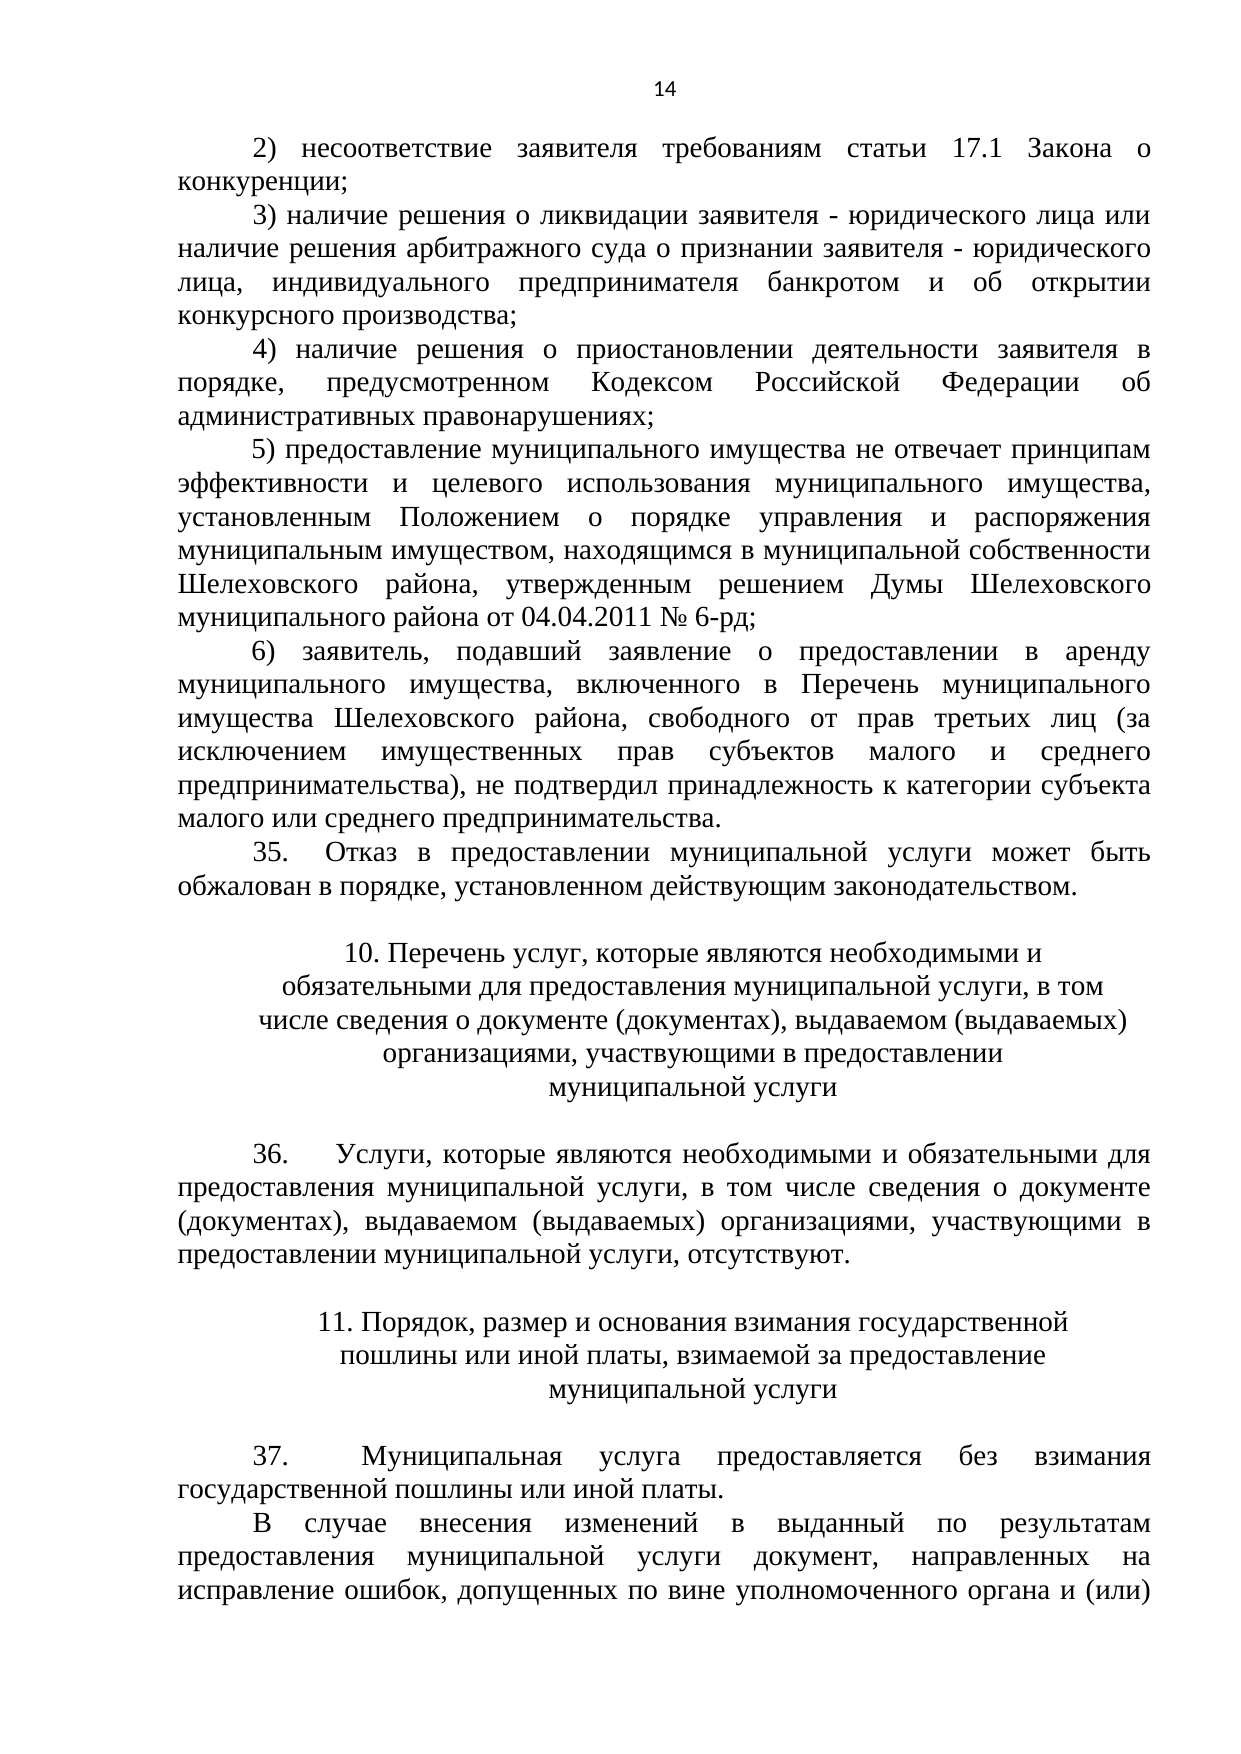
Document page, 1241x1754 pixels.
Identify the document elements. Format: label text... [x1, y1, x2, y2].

text 4) наличие решения о приостановлении деятельности заявителя в порядке, предусмотренном Кодексом Российской Федерации об административных правонарушениях; [177, 331, 1152, 432]
list Услуги, которые являются необходимыми и обязательными для предоставления муниципальной услуги, в том числе сведения о документе (документах), выдаваемом (выдаваемых) организациями, участвующими в предоставлении муниципальной услуги, отсутствуют. [177, 1136, 1152, 1270]
list 5) предоставление муниципального имущества не отвечает принципам эффективности и целевого использования муниципального имущества, установленным Положением о порядке управления и распоряжения муниципальным имуществом, находящимся в муниципальной собственности Шелеховского района, утвержденным решением Думы Шелеховского муниципального района от 04.04.2011 № 6-рд; [177, 432, 1152, 633]
text 2) несоответствие заявителя требованиям статьи 17.1 Закона о конкуренции; [177, 130, 1152, 197]
list 11. Порядок, размер и основания взимания государственной пошлины или иной платы, взимаемой за предоставление муниципальной услуги [271, 1304, 1115, 1404]
list 10. Перечень услуг, которые являются необходимыми и обязательными для предоставления муниципальной услуги, в том числе сведения о документе (документах), выдаваемом (выдаваемых) организациями, участвующими в предоставлении муниципальной услуги [252, 935, 1133, 1102]
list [177, 1505, 1152, 1606]
text 3) наличие решения о ликвидации заявителя - юридического лица или наличие решения арбитражного суда о признании заявителя - юридического лица, индивидуального предпринимателя банкротом и об открытии конкурсного производства; [177, 197, 1152, 331]
list Муниципальная услуга предоставляется без взимания государственной пошлины или иной платы. [177, 1438, 1152, 1505]
list Отказ в предоставлении муниципальной услуги может быть обжалован в порядке, установленном действующим законодательством. [177, 834, 1152, 901]
list 6) заявитель, подавший заявление о предоставлении в аренду муниципального имущества, включенного в Перечень муниципального имущества Шелеховского района, свободного от прав третьих лиц (за исключением имущественных прав субъектов малого и среднего предпринимательства), не подтвердил принадлежность к категории субъекта малого или среднего предпринимательства. [177, 633, 1152, 834]
